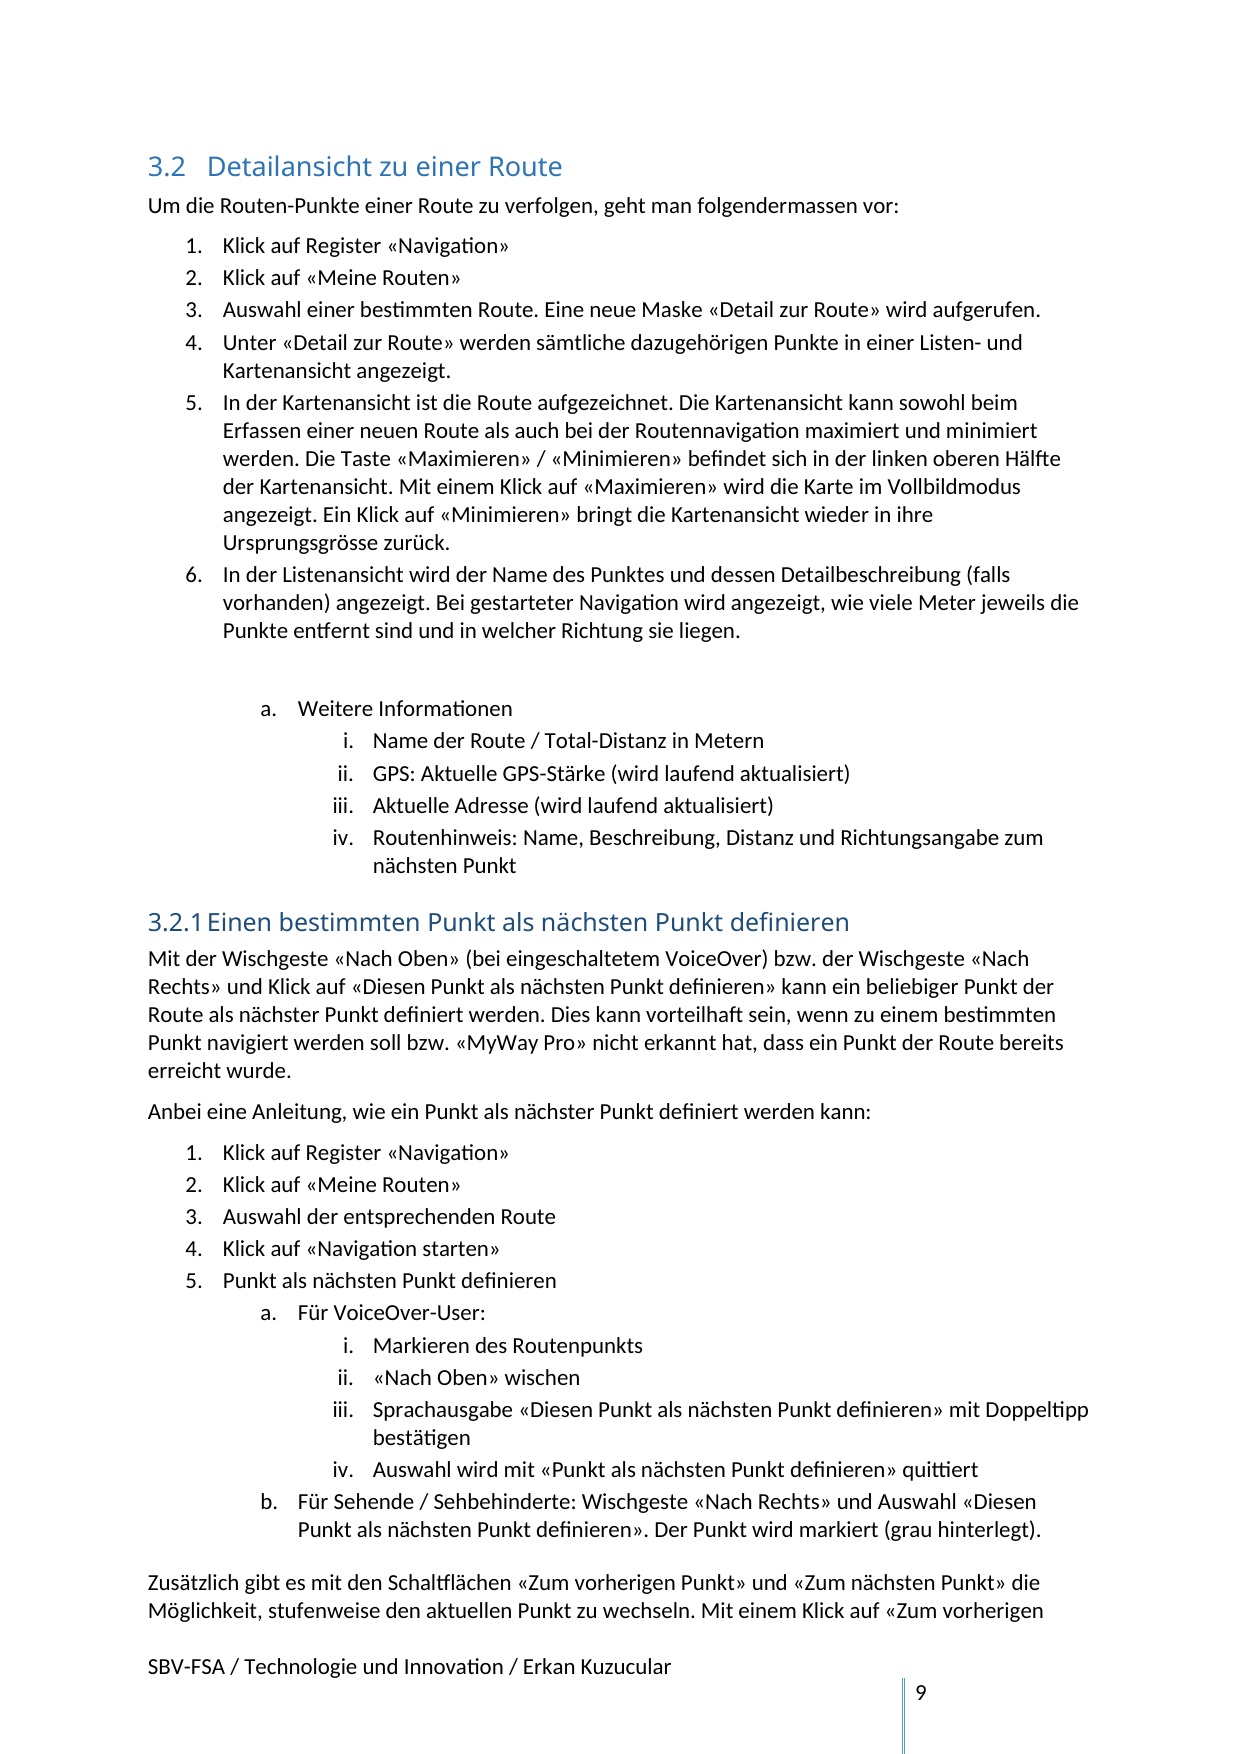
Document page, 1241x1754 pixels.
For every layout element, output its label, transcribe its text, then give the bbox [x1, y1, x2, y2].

list Weitere Informationen [260, 694, 1093, 722]
list Auswahl einer bestimmten Route. Eine neue Maske «Detail zur Route» wird aufgerufen. [185, 296, 1093, 324]
list Unter «Detail zur Route» werden sämtliche dazugehörigen Punkte in einer Listen- und Kartenansicht angezeigt. [185, 328, 1093, 384]
list Auswahl der entsprechenden Route [185, 1202, 1093, 1230]
list Name der Route / Total-Distanz in Metern [354, 727, 1093, 754]
text Mit der Wischgeste «Nach Oben» (bei eingeschaltetem VoiceOver) bzw. der Wischgeste «Nach Rechts» und Klick auf «Diesen Punkt als nächsten Punkt definieren» kann ein beliebiger Punkt der Route als nächster Punkt definiert werden. Dies kann vorteilhaft sein, wenn zu einem bestimmten Punkt navigiert werden soll bzw. «MyWay Pro» nicht erkannt hat, dass ein Punkt der Route bereits erreicht wurde. [148, 944, 1093, 1084]
list Klick auf «Meine Routen» [185, 1170, 1093, 1198]
subtitle Detailansicht zu einer Route [148, 148, 1093, 184]
list Klick auf Register «Navigation» [185, 231, 1093, 259]
list In der Kartenansicht ist die Route aufgezeichnet. Die Kartenansicht kann sowohl beim Erfassen einer neuen Route als auch bei der Routennavigation maximiert und minimiert werden. Die Taste «Maximieren» / «Minimieren» befindet sich in der linken oberen Hälfte der Kartenansicht. Mit einem Klick auf «Maximieren» wird die Karte im Vollbildmodus angezeigt. Ein Klick auf «Minimieren» bringt die Kartenansicht wieder in ihre Ursprungsgrösse zurück. [185, 388, 1093, 556]
list GPS: Aktuelle GPS-Stärke (wird laufend aktualisiert) [354, 759, 1093, 787]
text Anbei eine Anleitung, wie ein Punkt als nächster Punkt definiert werden kann: [148, 1097, 1093, 1125]
list Punkt als nächsten Punkt definieren [185, 1266, 1093, 1294]
list Markieren des Routenpunkts [354, 1331, 1093, 1359]
list Aktuelle Adresse (wird laufend aktualisiert) [354, 791, 1093, 819]
subtitle Einen bestimmten Punkt als nächsten Punkt definieren [148, 904, 1093, 938]
list Klick auf «Navigation starten» [185, 1234, 1093, 1262]
list Für Sehende / Sehbehinderte: Wischgeste «Nach Rechts» und Auswahl «Diesen Punkt als nächsten Punkt definieren». Der Punkt wird markiert (grau hinterlegt). [260, 1487, 1093, 1543]
list Sprachausgabe «Diesen Punkt als nächsten Punkt definieren» mit Doppeltipp bestätigen [354, 1395, 1093, 1451]
list Auswahl wird mit «Punkt als nächsten Punkt definieren» quittiert [354, 1455, 1093, 1483]
list «Nach Oben» wischen [354, 1363, 1093, 1391]
list In der Listenansicht wird der Name des Punktes und dessen Detailbeschreibung (falls vorhanden) angezeigt. Bei gestarteter Navigation wird angezeigt, wie viele Meter jeweils die Punkte entfernt sind und in welcher Richtung sie liegen. [185, 560, 1093, 644]
list Klick auf Register «Navigation» [185, 1138, 1093, 1166]
list Für VoiceOver-User: [260, 1298, 1093, 1327]
text Um die Routen-Punkte einer Route zu verfolgen, geht man folgendermassen vor: [148, 191, 1093, 219]
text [148, 1568, 1093, 1624]
list Routenhinweis: Name, Beschreibung, Distanz und Richtungsangabe zum nächsten Punkt [354, 823, 1093, 879]
list Klick auf «Meine Routen» [185, 263, 1093, 291]
